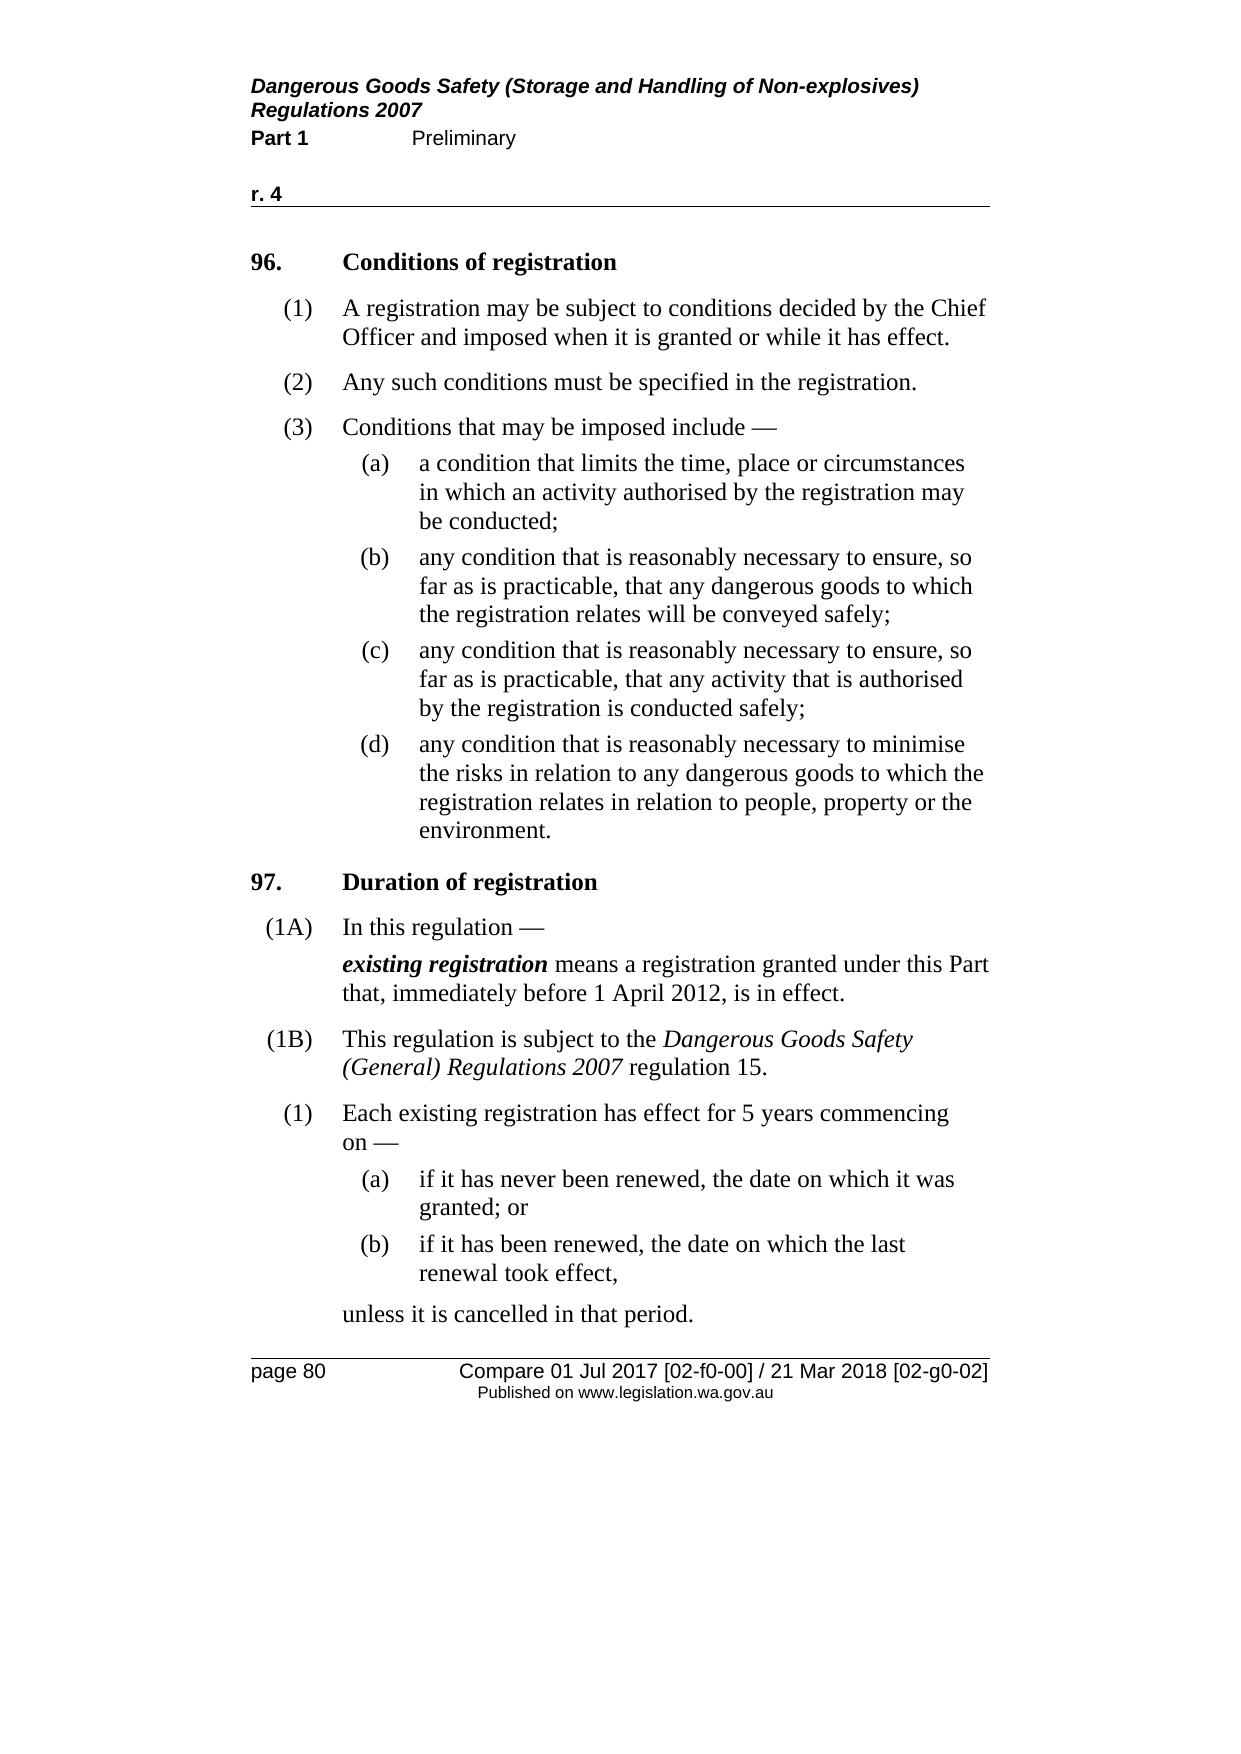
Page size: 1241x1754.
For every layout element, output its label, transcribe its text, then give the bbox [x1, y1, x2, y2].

text (3) Conditions that may be imposed include — [251, 412, 990, 441]
text (2) Any such conditions must be specified in the registration. [251, 367, 990, 396]
text (1) A registration may be subject to conditions decided by the Chief Officer and imposed when it is granted or while it has effect. [251, 293, 990, 350]
text (1A) In this regulation — [251, 912, 990, 941]
text (c) any condition that is reasonably necessary to ensure, so far as is practicable, that any activity that is authorised by the registration is conducted safely; [251, 636, 990, 722]
text (1) Each existing registration has effect for 5 years commencing on — [251, 1098, 990, 1155]
text (1B) This regulation is subject to the Dangerous Goods Safety (General) Regulations 2007 regulation 15. [251, 1024, 990, 1081]
text (a) a condition that limits the time, place or circumstances in which an activity authorised by the registration may be conducted; [251, 448, 990, 535]
text (b) any condition that is reasonably necessary to ensure, so far as is practicable, that any dangerous goods to which the registration relates will be conveyed safely; [251, 542, 990, 628]
text (a) if it has never been renewed, the date on which it was granted; or [251, 1164, 990, 1221]
text existing registration means a registration granted under this Part that, immediately before 1 April 2012, is in effect. [251, 949, 990, 1007]
subtitle 97. Duration of registration [251, 867, 990, 896]
text unless it is cancelled in that period. [251, 1299, 990, 1328]
subtitle 96. Conditions of registration [251, 247, 990, 276]
text (d) any condition that is reasonably necessary to minimise the risks in relation to any dangerous goods to which the registration relates in relation to people, property or the environment. [251, 729, 990, 844]
text (b) if it has been renewed, the date on which the last renewal took effect, [251, 1229, 990, 1287]
